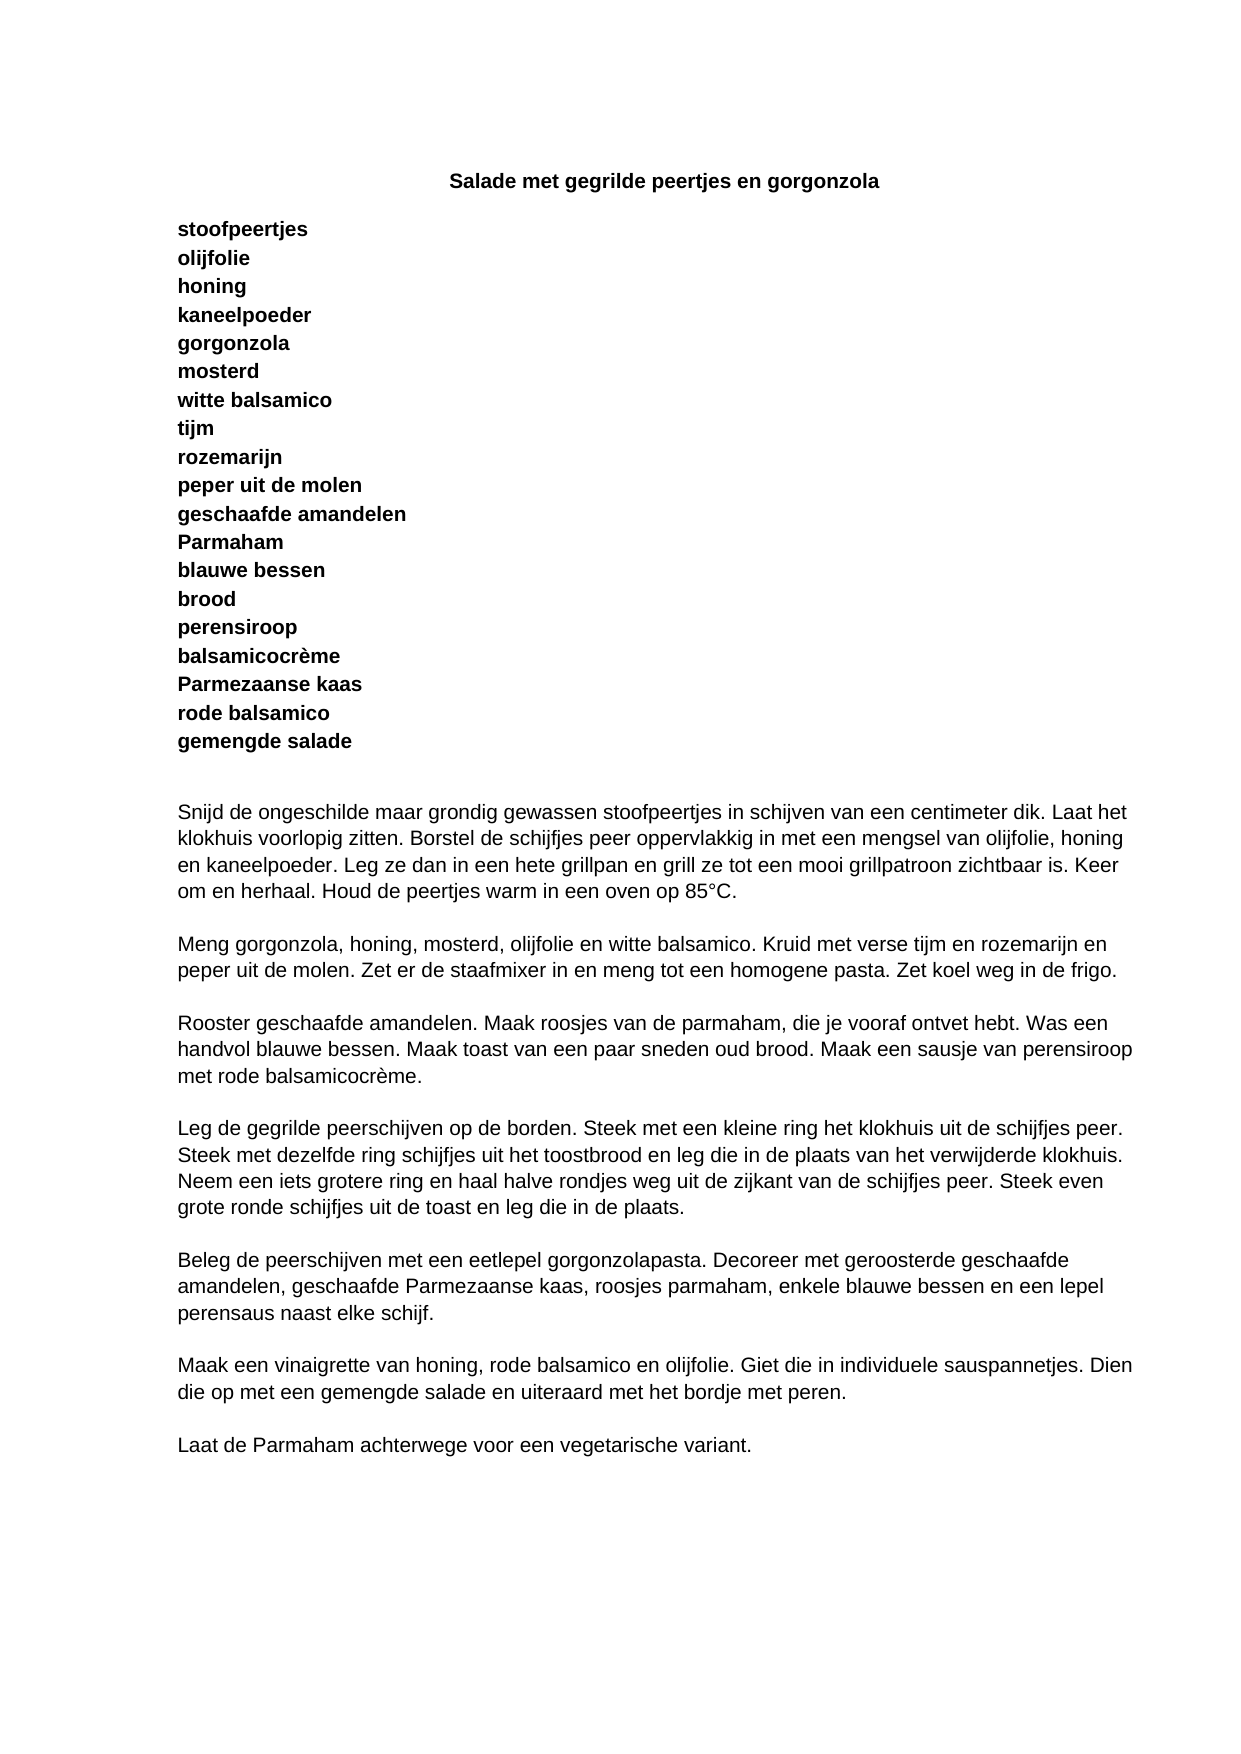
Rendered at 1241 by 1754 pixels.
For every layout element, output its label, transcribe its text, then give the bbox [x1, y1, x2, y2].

text stoofpeertjes olijfolie honing kaneelpoeder gorgonzola mosterd witte balsamico tijm rozemarijn [177, 217, 1152, 468]
text Laat de Parmaham achterwege voor een vegetarische variant. [177, 1432, 1152, 1456]
text Maak een vinaigrette van honing, rode balsamico en olijfolie. Giet die in individuele sauspannetjes. Dien die op met een gemengde salade en uiteraard met het bordje met peren. [177, 1353, 1152, 1404]
text Snijd de ongeschilde maar grondig gewassen stoofpeertjes in schijven van een centimeter dik. Laat het klokhuis voorlopig zitten. Borstel de schijfjes peer oppervlakkig in met een mengsel van olijfolie, honing en kaneelpoeder. Leg ze dan in een hete grillpan en grill ze tot een mooi grillpatroon zichtbaar is. Keer om en herhaal. Houd de peertjes warm in een oven op 85°C. [177, 800, 1152, 903]
text Beleg de peerschijven met een eetlepel gorgonzolapasta. Decoreer met geroosterde geschaafde amandelen, geschaafde Parmezaanse kaas, roosjes parmaham, enkele blauwe bessen en een lepel perensaus naast elke schijf. [177, 1248, 1152, 1324]
text Leg de gegrilde peerschijven op de borden. Steek met een kleine ring het klokhuis uit de schijfjes peer. Steek met dezelfde ring schijfjes uit het toostbrood en leg die in de plaats van het verwijderde klokhuis. Neem een iets grotere ring en haal halve rondjes weg uit de zijkant van de schijfjes peer. Steek even grote ronde schijfjes uit de toast en leg die in de plaats. [177, 1116, 1152, 1219]
text peper uit de molen geschaafde amandelen Parmaham blauwe bessen brood perensiroop balsamicocrème Parmezaanse kaas rode balsamico gemengde salade [177, 473, 1152, 753]
text Salade met gegrilde peertjes en gorgonzola [177, 173, 1152, 192]
text Rooster geschaafde amandelen. Maak roosjes van de parmaham, die je vooraf ontvet hebt. Was een handvol blauwe bessen. Maak toast van een paar sneden oud brood. Maak een sausje van perensiroop met rode balsamicocrème. [177, 1011, 1152, 1087]
text Meng gorgonzola, honing, mosterd, olijfolie en witte balsamico. Kruid met verse tijm en rozemarijn en peper uit de molen. Zet er de staafmixer in en meng tot een homogene pasta. Zet koel weg in de frigo. [177, 932, 1152, 982]
